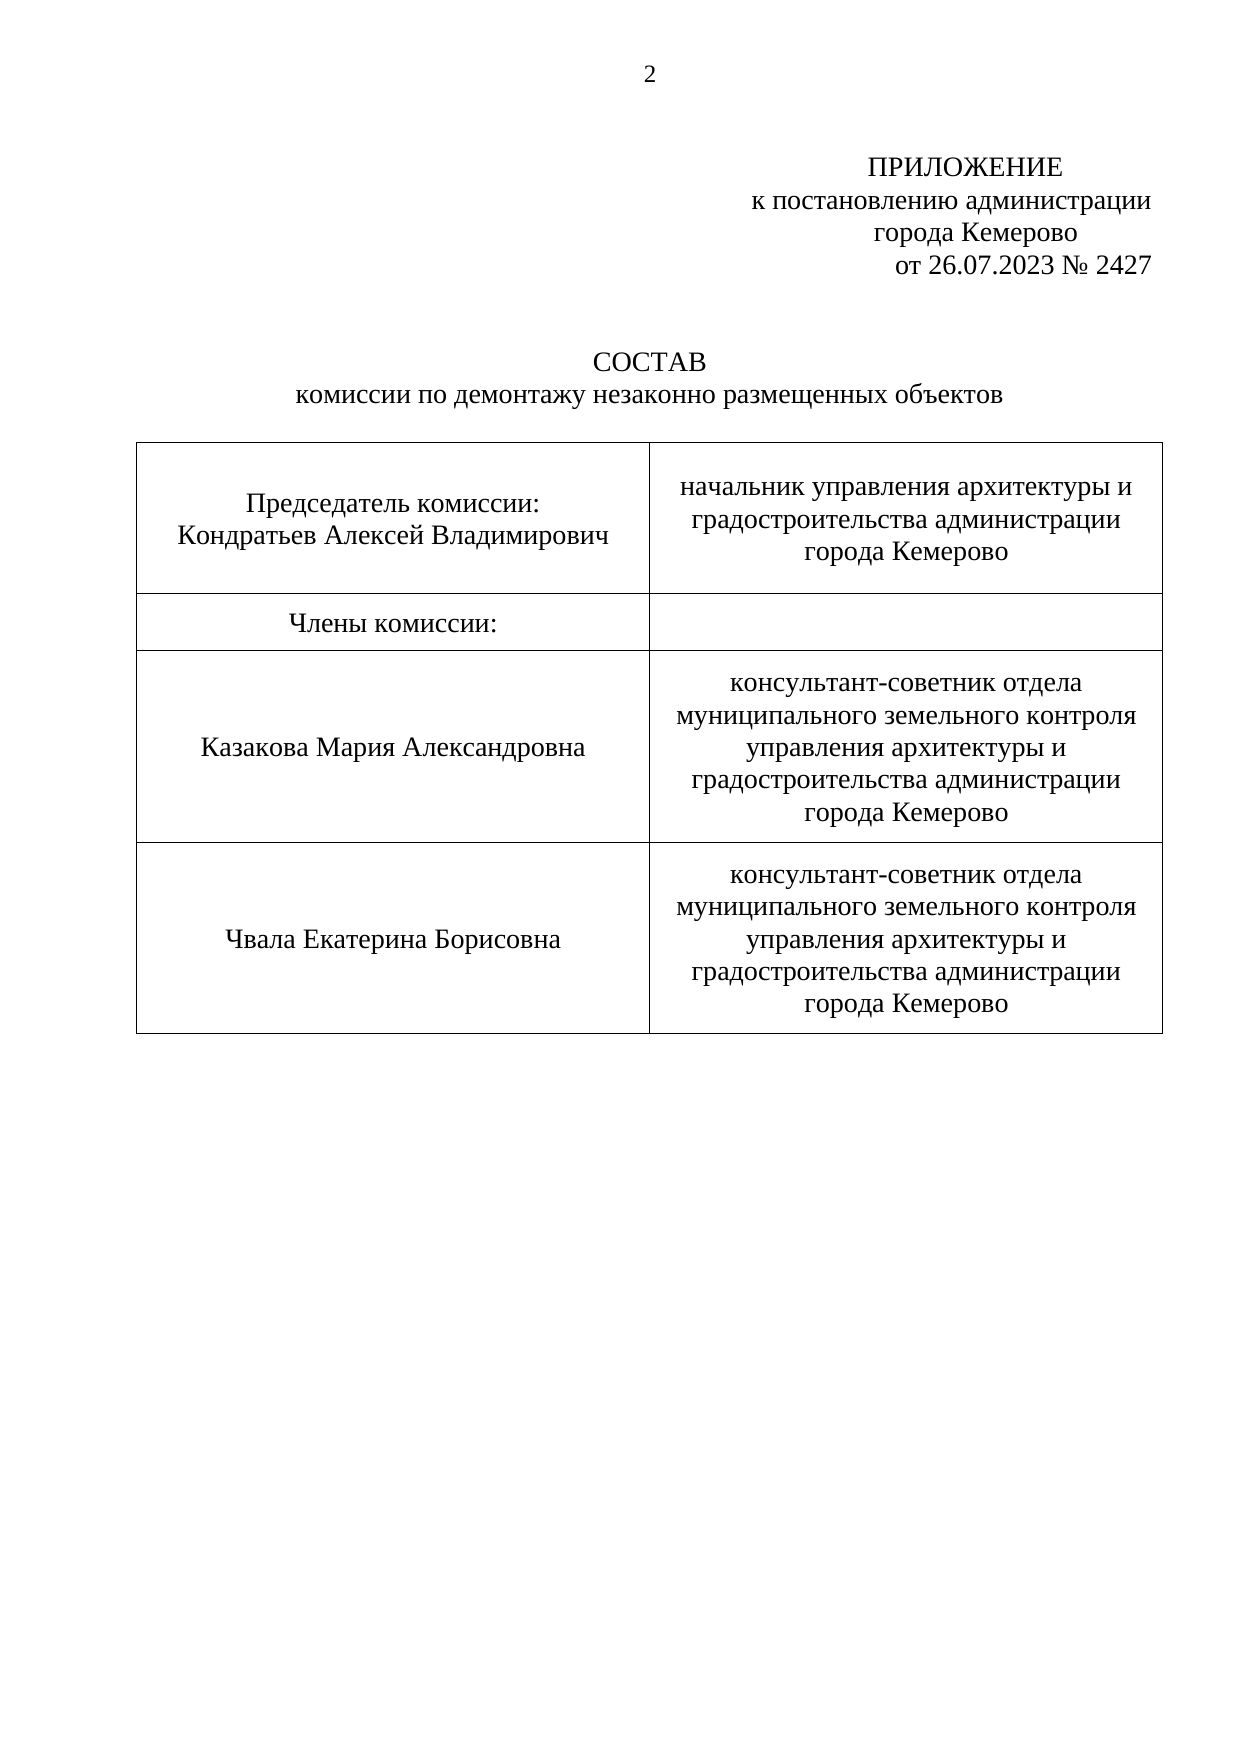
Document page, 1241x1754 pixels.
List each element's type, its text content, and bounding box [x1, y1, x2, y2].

table_cell консультант-советник отдела муниципального земельного контроля управления архитектуры и градостроительства администрации города Кемерово [650, 843, 1162, 1033]
text ПРИЛОЖЕНИЕ [148, 151, 1063, 183]
text от 26.07.2023 № 2427 [148, 248, 1152, 280]
text к постановлению администрации [148, 183, 1152, 215]
text города Кемерово [148, 215, 1078, 248]
table_cell Члены комиссии: [137, 594, 649, 650]
text СОСТАВ [148, 345, 1152, 377]
table_header начальник управления архитектуры и градостроительства администрации города Кемерово [650, 443, 1162, 593]
table_header Председатель комиссии: Кондратьев Алексей Владимирович [137, 443, 649, 593]
table_cell Чвала Екатерина Борисовна [137, 843, 649, 1033]
text комиссии по демонтажу незаконно размещенных объектов [148, 377, 1152, 410]
table_cell [650, 594, 1162, 650]
table_cell Казакова Мария Александровна [137, 651, 649, 842]
table_cell консультант-советник отдела муниципального земельного контроля управления архитектуры и градостроительства администрации города Кемерово [650, 651, 1162, 842]
